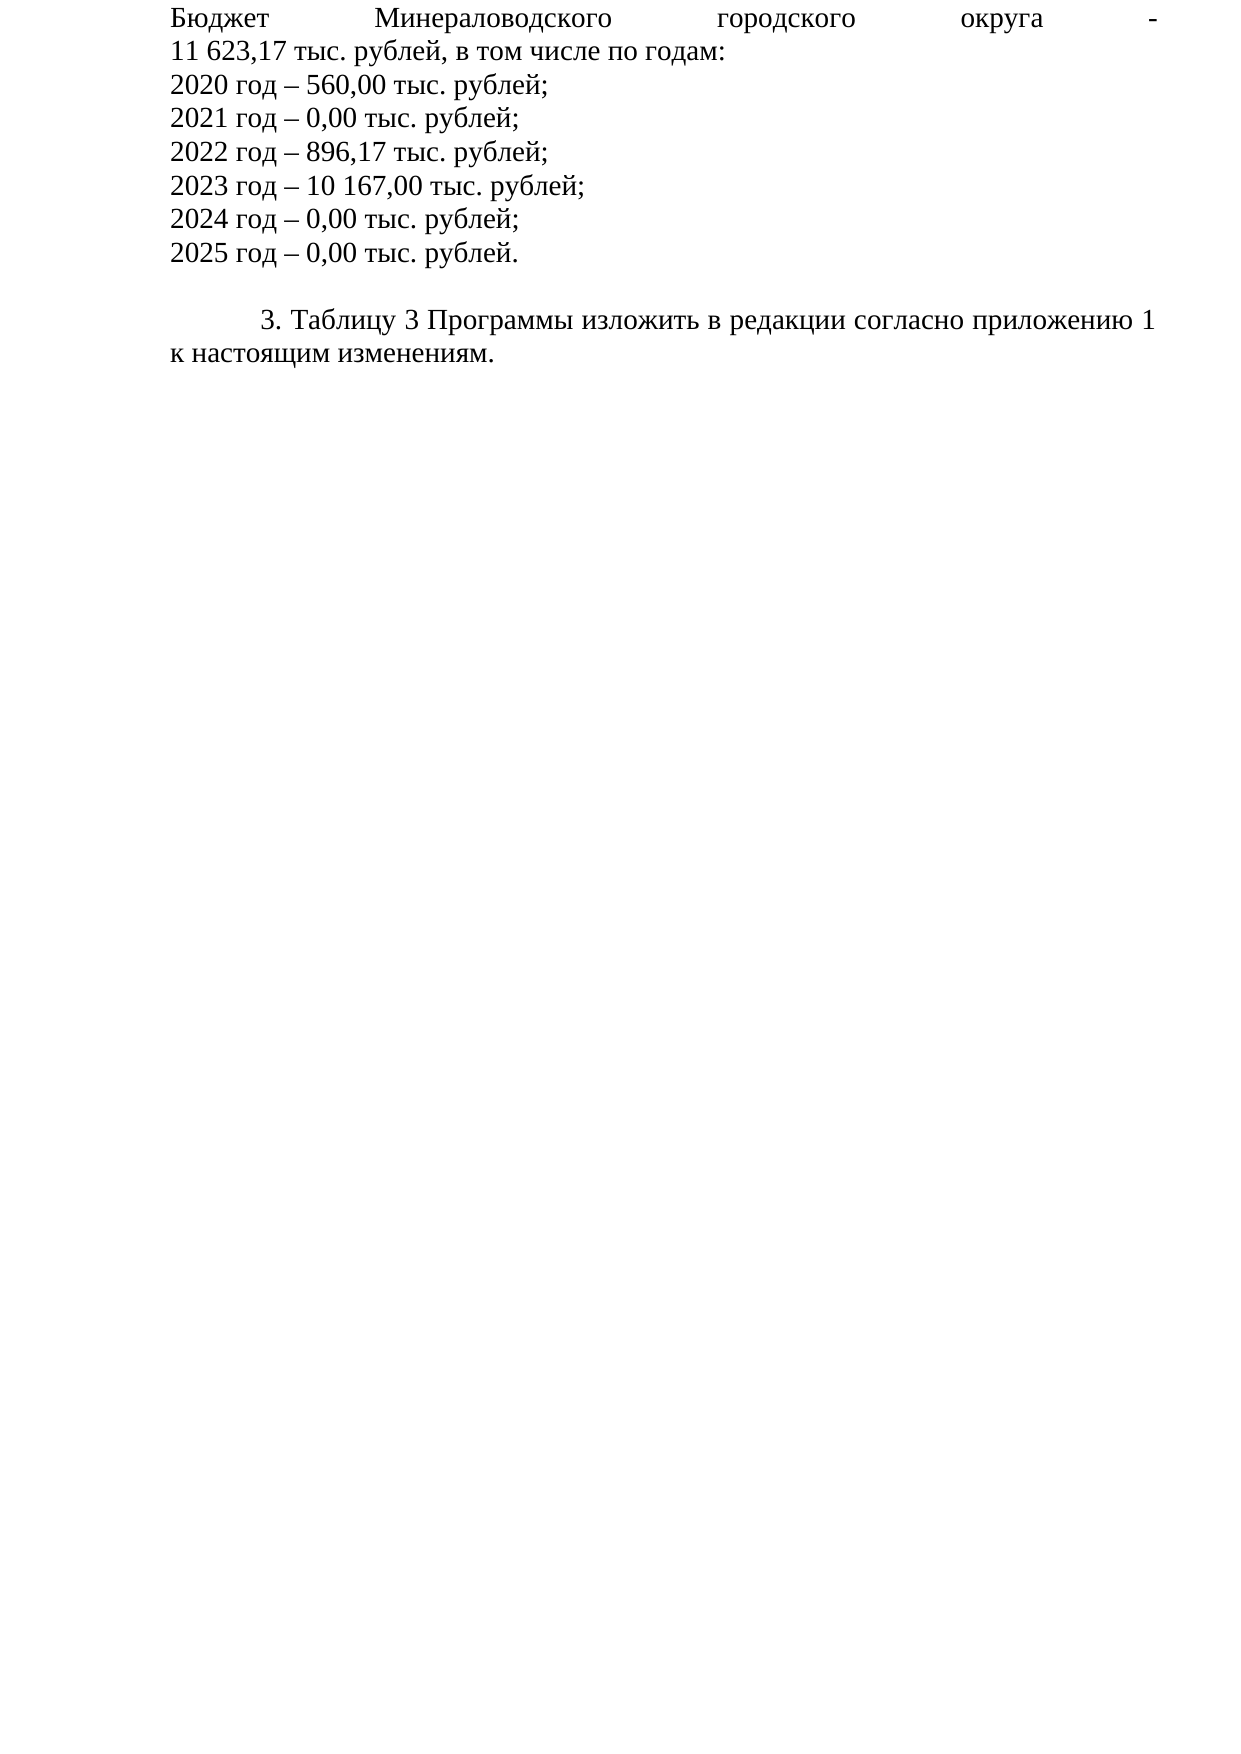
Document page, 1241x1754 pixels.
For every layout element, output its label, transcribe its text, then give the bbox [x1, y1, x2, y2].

table_cell Бюджет Минераловодского городского округа - 11 623,17 тыс. рублей, в том числе по годам: 2020 год – 560,00 тыс. рублей; 2021 год – 0,00 тыс. рублей; 2022 год – 896,17 тыс. рублей; 2023 год – 10 167,00 тыс. рублей; 2024 год – 0,00 тыс. рублей; 2025 год – 0,00 тыс. рублей. 3. Таблицу 3 Программы изложить в редакции согласно приложению 1 к настоящим изменениям. [170, 0, 1166, 369]
